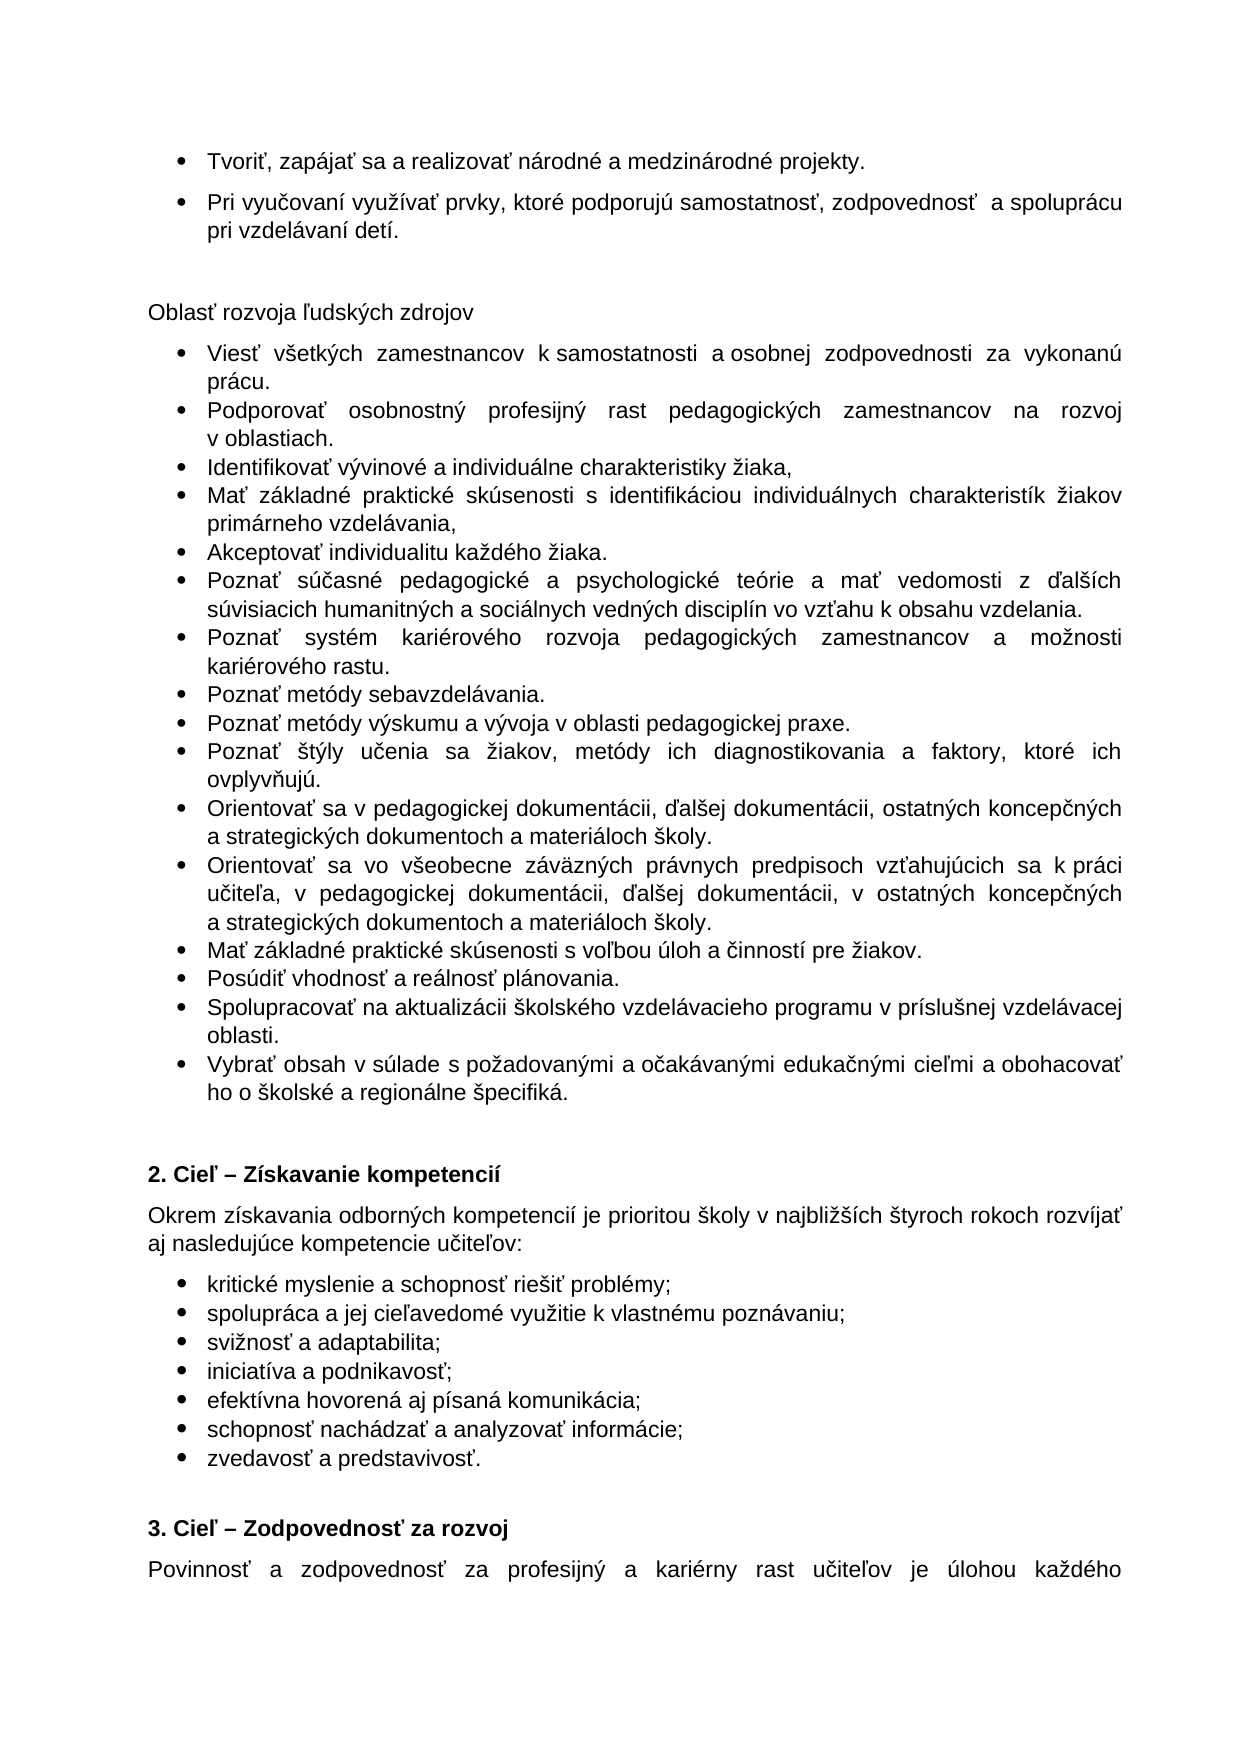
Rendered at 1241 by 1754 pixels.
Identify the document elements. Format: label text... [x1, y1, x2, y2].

list Identifikovať vývinové a individuálne charakteristiky žiaka, [177, 453, 1122, 480]
list Mať základné praktické skúsenosti s voľbou úloh a činností pre žiakov. [177, 937, 1122, 963]
list Poznať metódy výskumu a vývoja v oblasti pedagogickej praxe. [177, 709, 1122, 736]
list spolupráca a jej cieľavedomé využitie k vlastnému poznávaniu; [177, 1300, 1122, 1327]
list efektívna hovorená aj písaná komunikácia; [177, 1387, 1122, 1414]
text Okrem získavania odborných kompetencií je prioritou školy v najbližších štyroch rokoch rozvíjať aj nasledujúce kompetencie učiteľov: [148, 1202, 1122, 1257]
list svižnosť a adaptabilita; [177, 1329, 1122, 1356]
list Viesť všetkých zamestnancov k samostatnosti a osobnej zodpovednosti za vykonanú prácu. [177, 340, 1122, 394]
list kritické myslenie a schopnosť riešiť problémy; [177, 1271, 1122, 1298]
list iniciatíva a podnikavosť; [177, 1358, 1122, 1385]
list Pri vyučovaní využívať prvky, ktoré podporujú samostatnosť, zodpovednosť a spoluprácu pri vzdelávaní detí. [177, 188, 1122, 243]
list Podporovať osobnostný profesijný rast pedagogických zamestnancov na rozvoj v oblastiach. [177, 397, 1122, 451]
list schopnosť nachádzať a analyzovať informácie; [177, 1416, 1122, 1443]
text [148, 1556, 1122, 1582]
list Spolupracovať na aktualizácii školského vzdelávacieho programu v príslušnej vzdelávacej oblasti. [177, 994, 1122, 1049]
list Poznať systém kariérového rozvoja pedagogických zamestnancov a možnosti kariérového rastu. [177, 624, 1122, 679]
list Poznať súčasné pedagogické a psychologické teórie a mať vedomosti z ďalších súvisiacich humanitných a sociálnych vedných disciplín vo vzťahu k obsahu vzdelania. [177, 567, 1122, 622]
text 3. Cieľ – Zodpovednosť za rozvoj [148, 1515, 1122, 1541]
list Tvoriť, zapájať sa a realizovať národné a medzinárodné projekty. [177, 148, 1122, 174]
list Vybrať obsah v súlade s požadovanými a očakávanými edukačnými cieľmi a obohacovať ho o školské a regionálne špecifiká. [177, 1051, 1122, 1106]
list Mať základné praktické skúsenosti s identifikáciou individuálnych charakteristík žiakov primárneho vzdelávania, [177, 482, 1122, 537]
list Orientovať sa vo všeobecne záväzných právnych predpisoch vzťahujúcich sa k práci učiteľa, v pedagogickej dokumentácii, ďalšej dokumentácii, v ostatných koncepčných a strategických dokumentoch a materiáloch školy. [177, 852, 1122, 935]
list Orientovať sa v pedagogickej dokumentácii, ďalšej dokumentácii, ostatných koncepčných a strategických dokumentoch a materiáloch školy. [177, 795, 1122, 849]
list Poznať metódy sebavzdelávania. [177, 681, 1122, 707]
list Posúdiť vhodnosť a reálnosť plánovania. [177, 965, 1122, 992]
list Akceptovať individualitu každého žiaka. [177, 539, 1122, 565]
text 2. Cieľ – Získavanie kompetencií [148, 1161, 1122, 1187]
text Oblasť rozvoja ľudských zdrojov [148, 299, 1122, 325]
list zvedavosť a predstavivosť. [177, 1445, 1122, 1472]
list Poznať štýly učenia sa žiakov, metódy ich diagnostikovania a faktory, ktoré ich ovplyvňujú. [177, 738, 1122, 793]
